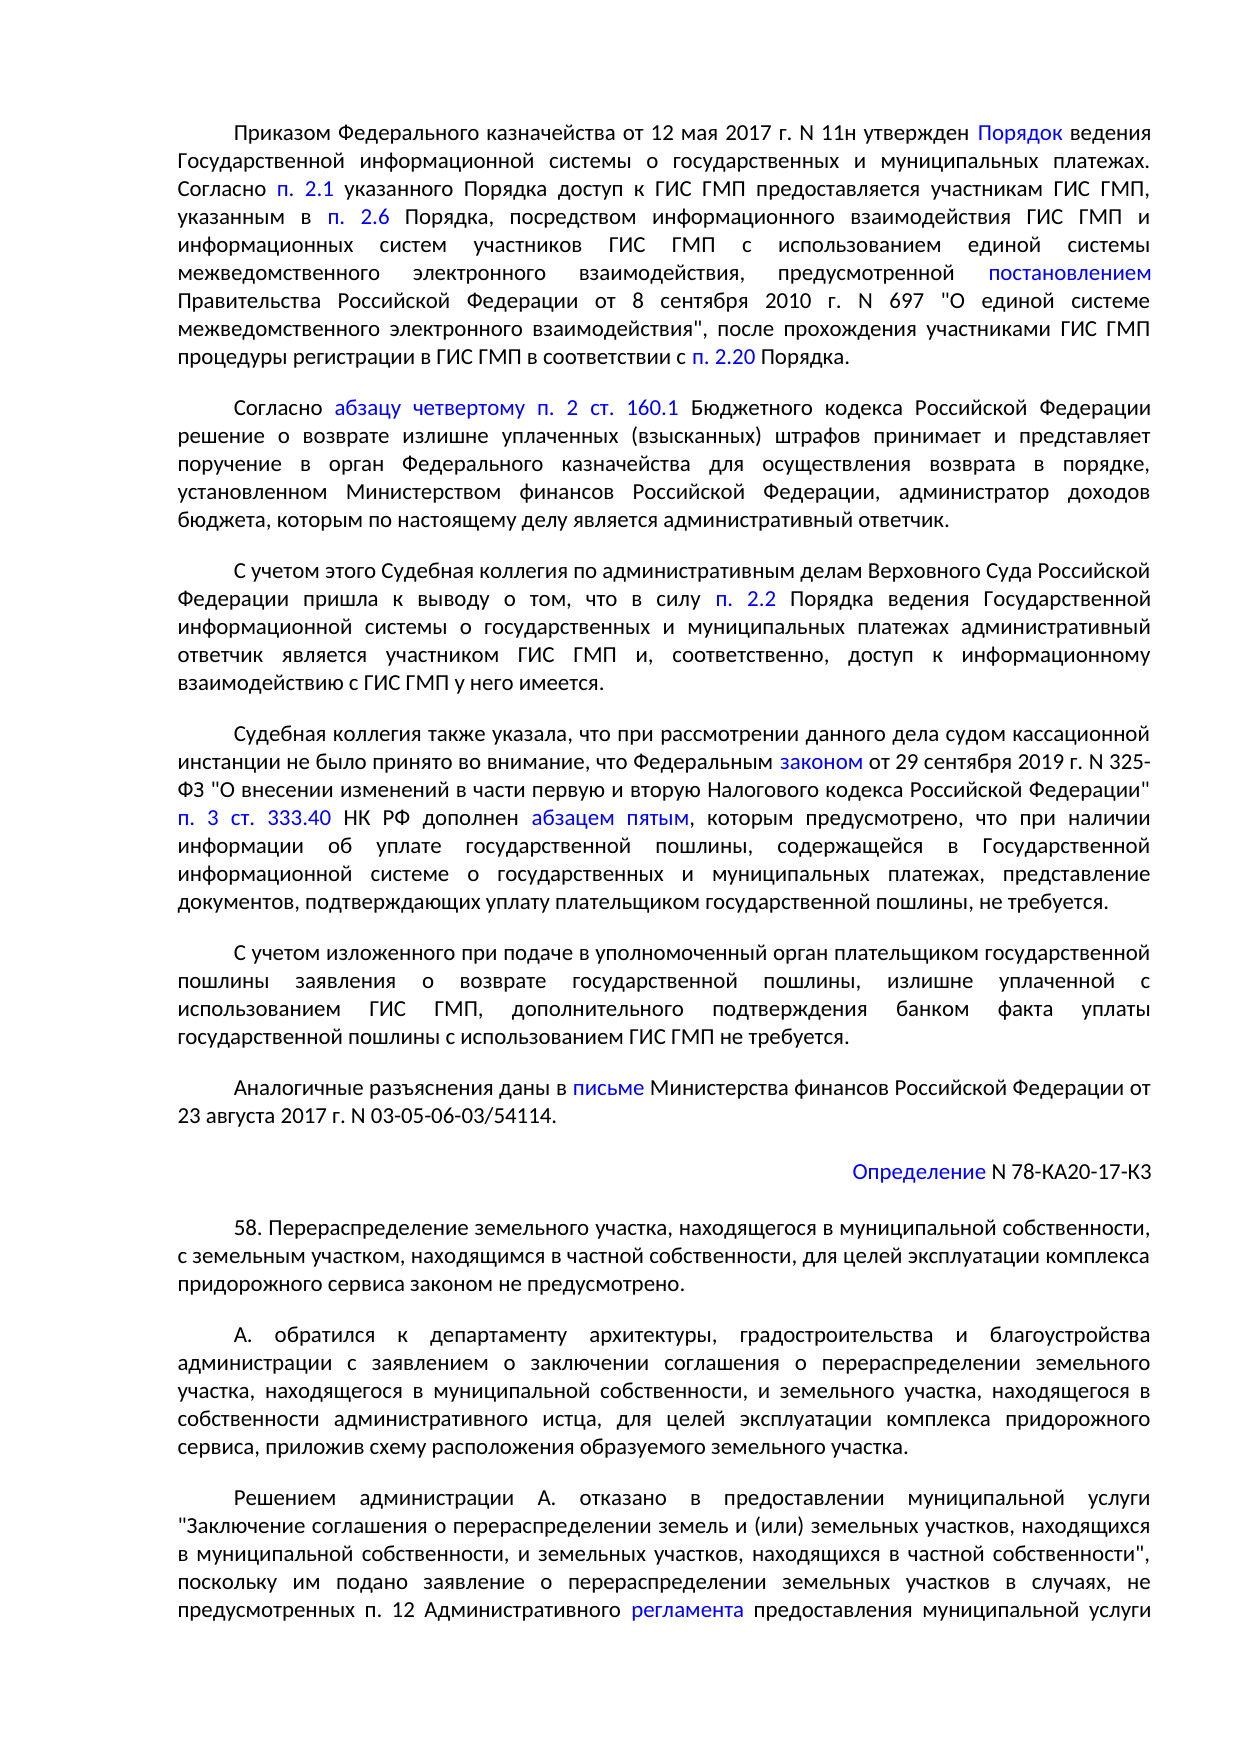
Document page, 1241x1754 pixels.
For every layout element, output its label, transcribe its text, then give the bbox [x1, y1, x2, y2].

text Аналогичные разъяснения даны в письме Министерства финансов Российской Федерации от 23 августа 2017 г. N 03-05-06-03/54114. [177, 1073, 1152, 1129]
text Приказом Федерального казначейства от 12 мая 2017 г. N 11н утвержден Порядок ведения Государственной информационной системы о государственных и муниципальных платежах. Согласно п. 2.1 указанного Порядка доступ к ГИС ГМП предоставляется участникам ГИС ГМП, указанным в п. 2.6 Порядка, посредством информационного взаимодействия ГИС ГМП и информационных систем участников ГИС ГМП с использованием единой системы межведомственного электронного взаимодействия, предусмотренной постановлением Правительства Российской Федерации от 8 сентября 2010 г. N 697 "О единой системе межведомственного электронного взаимодействия", после прохождения участниками ГИС ГМП процедуры регистрации в ГИС ГМП в соответствии с п. 2.20 Порядка. [177, 118, 1152, 370]
text С учетом изложенного при подаче в уполномоченный орган плательщиком государственной пошлины заявления о возврате государственной пошлины, излишне уплаченной с использованием ГИС ГМП, дополнительного подтверждения банком факта уплаты государственной пошлины с использованием ГИС ГМП не требуется. [177, 938, 1152, 1050]
text С учетом этого Судебная коллегия по административным делам Верховного Суда Российской Федерации пришла к выводу о том, что в силу п. 2.2 Порядка ведения Государственной информационной системы о государственных и муниципальных платежах административный ответчик является участником ГИС ГМП и, соответственно, доступ к информационному взаимодействию с ГИС ГМП у него имеется. [177, 556, 1152, 696]
text 58. Перераспределение земельного участка, находящегося в муниципальной собственности, с земельным участком, находящимся в частной собственности, для целей эксплуатации комплекса придорожного сервиса законом не предусмотрено. [177, 1213, 1152, 1297]
text А. обратился к департаменту архитектуры, градостроительства и благоустройства администрации с заявлением о заключении соглашения о перераспределении земельного участка, находящегося в муниципальной собственности, и земельного участка, находящегося в собственности административного истца, для целей эксплуатации комплекса придорожного сервиса, приложив схему расположения образуемого земельного участка. [177, 1320, 1152, 1461]
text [177, 1483, 1152, 1623]
text Судебная коллегия также указала, что при рассмотрении данного дела судом кассационной инстанции не было принято во внимание, что Федеральным законом от 29 сентября 2019 г. N 325-ФЗ "О внесении изменений в части первую и вторую Налогового кодекса Российской Федерации" п. 3 ст. 333.40 НК РФ дополнен абзацем пятым, которым предусмотрено, что при наличии информации об уплате государственной пошлины, содержащейся в Государственной информационной системе о государственных и муниципальных платежах, представление документов, подтверждающих уплату плательщиком государственной пошлины, не требуется. [177, 719, 1152, 915]
text Согласно абзацу четвертому п. 2 ст. 160.1 Бюджетного кодекса Российской Федерации решение о возврате излишне уплаченных (взысканных) штрафов принимает и представляет поручение в орган Федерального казначейства для осуществления возврата в порядке, установленном Министерством финансов Российской Федерации, администратор доходов бюджета, которым по настоящему делу является административный ответчик. [177, 393, 1152, 533]
text Определение N 78-КА20-17-К3 [177, 1157, 1152, 1185]
